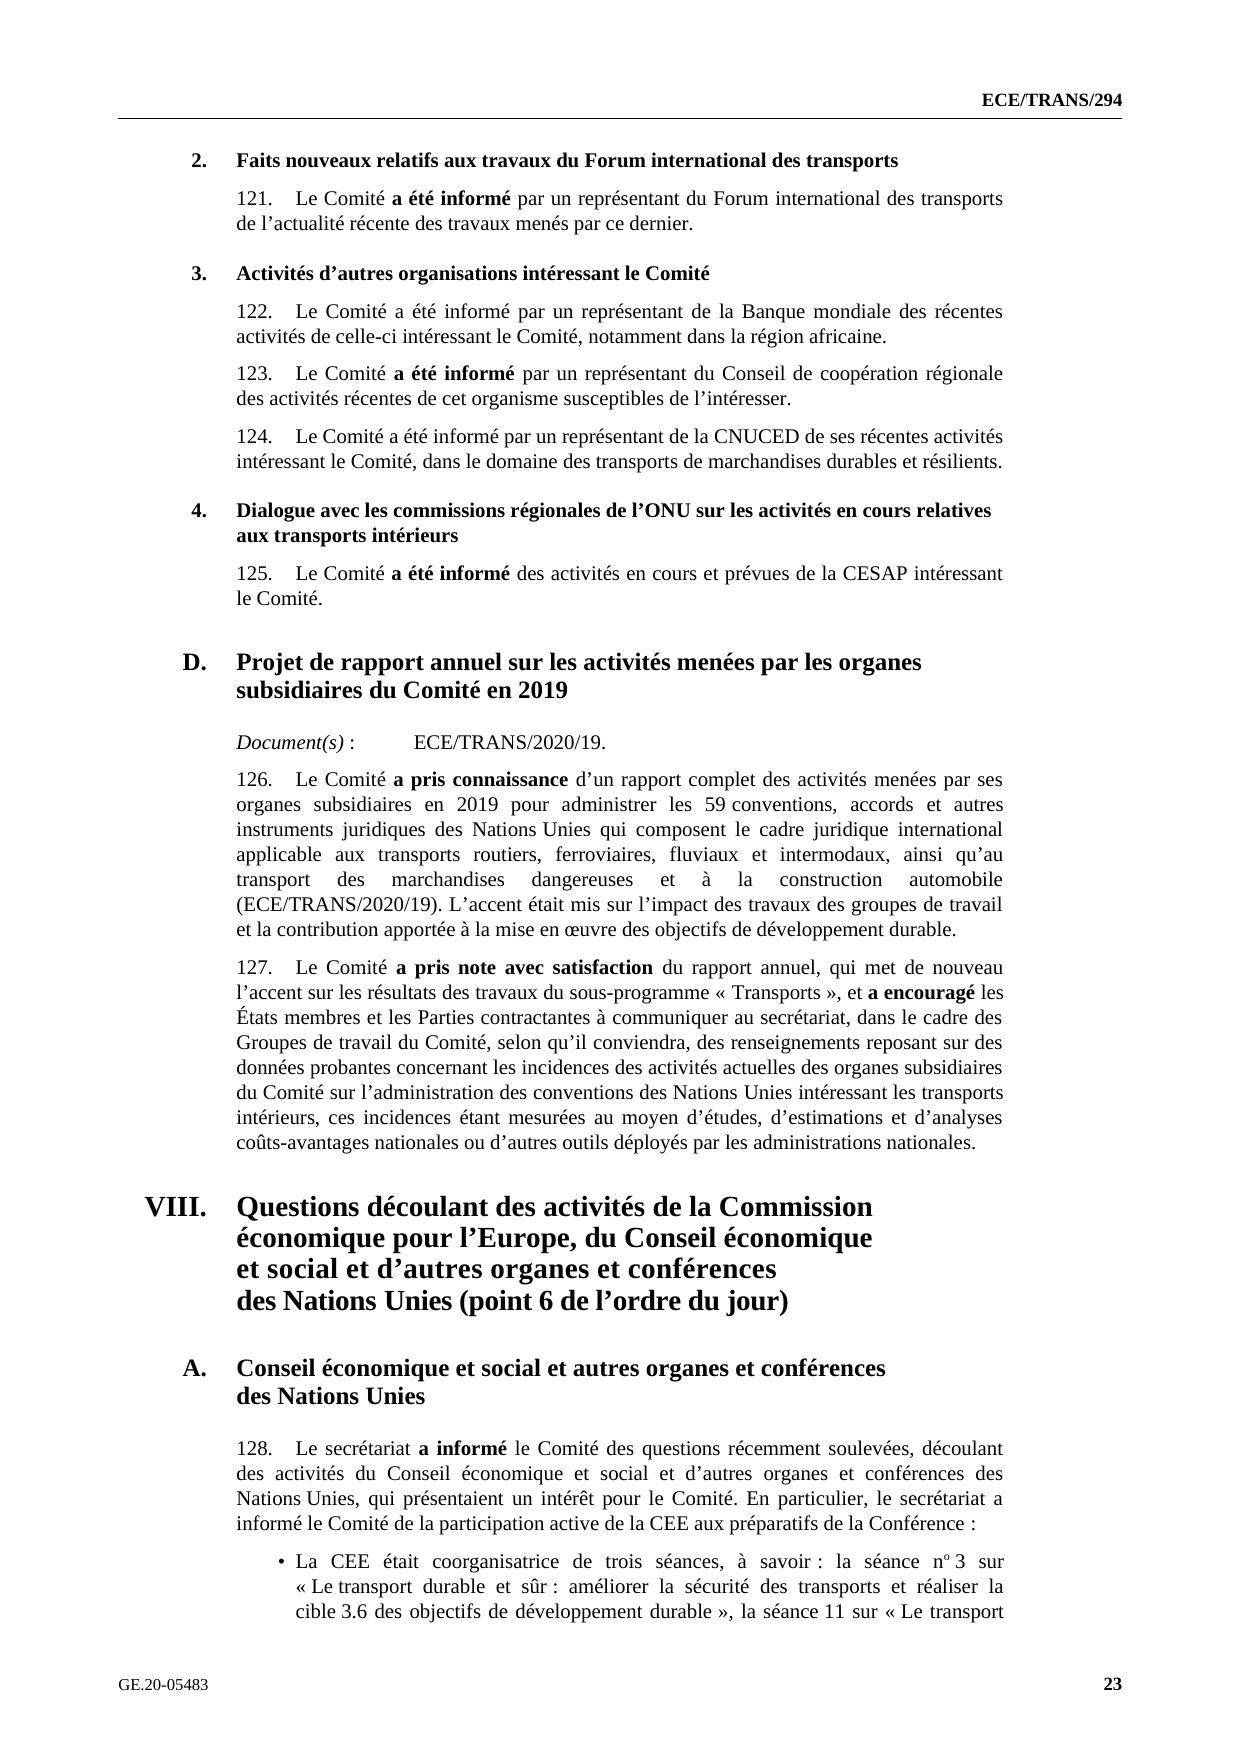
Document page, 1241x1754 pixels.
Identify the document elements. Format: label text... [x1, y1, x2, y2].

text 3. Activités d’autres organisations intéressant le Comité [118, 260, 1004, 285]
text A. Conseil économique et social et autres organes et conférences des Nations Unies [118, 1354, 1004, 1410]
text 124. Le Comité a été informé par un représentant de la CNUCED de ses récentes activités intéressant le Comité, dans le domaine des transports de marchandises durables et résilients. [236, 423, 1004, 473]
text VIII. Questions découlant des activités de la Commission économique pour l’Europe, du Conseil économique et social et d’autres organes et conférences des Nations Unies (point 6 de l’ordre du jour) [118, 1191, 1004, 1316]
text 4. Dialogue avec les commissions régionales de l’ONU sur les activités en cours relatives aux transports intérieurs [118, 498, 1004, 548]
text 125. Le Comité a été informé des activités en cours et prévues de la CESAP intéressant le Comité. [236, 560, 1004, 610]
text 128. Le secrétariat a informé le Comité des questions récemment soulevées, découlant des activités du Conseil économique et social et d’autres organes et conférences des Nations Unies, qui présentaient un intérêt pour le Comité. En particulier, le secrétariat a informé le Comité de la participation active de la CEE aux préparatifs de la Conférence : [236, 1435, 1004, 1535]
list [278, 1548, 1004, 1623]
text 126. Le Comité a pris connaissance d’un rapport complet des activités menées par ses organes subsidiaires en 2019 pour administrer les 59 conventions, accords et autres instruments juridiques des Nations Unies qui composent le cadre juridique international applicable aux transports routiers, ferroviaires, fluviaux et intermodaux, ainsi qu’au transport des marchandises dangereuses et à la construction automobile (ECE/TRANS/2020/19). L’accent était mis sur l’impact des travaux des groupes de travail et la contribution apportée à la mise en œuvre des objectifs de développement durable. [236, 766, 1004, 941]
text 2. Faits nouveaux relatifs aux travaux du Forum international des transports [118, 148, 1004, 173]
text Document(s) : ECE/TRANS/2020/19. [236, 729, 1004, 754]
text D. Projet de rapport annuel sur les activités menées par les organes subsidiaires du Comité en 2019 [118, 648, 1004, 704]
text 122. Le Comité a été informé par un représentant de la Banque mondiale des récentes activités de celle-ci intéressant le Comité, notamment dans la région africaine. [236, 298, 1004, 348]
text 127. Le Comité a pris note avec satisfaction du rapport annuel, qui met de nouveau l’accent sur les résultats des travaux du sous-programme « Transports », et a encouragé les États membres et les Parties contractantes à communiquer au secrétariat, dans le cadre des Groupes de travail du Comité, selon qu’il conviendra, des renseignements reposant sur des données probantes concernant les incidences des activités actuelles des organes subsidiaires du Comité sur l’administration des conventions des Nations Unies intéressant les transports intérieurs, ces incidences étant mesurées au moyen d’études, d’estimations et d’analyses coûts-avantages nationales ou d’autres outils déployés par les administrations nationales. [236, 954, 1004, 1154]
text 121. Le Comité a été informé par un représentant du Forum international des transports de l’actualité récente des travaux menés par ce dernier. [236, 185, 1004, 235]
text 123. Le Comité a été informé par un représentant du Conseil de coopération régionale des activités récentes de cet organisme susceptibles de l’intéresser. [236, 360, 1004, 410]
